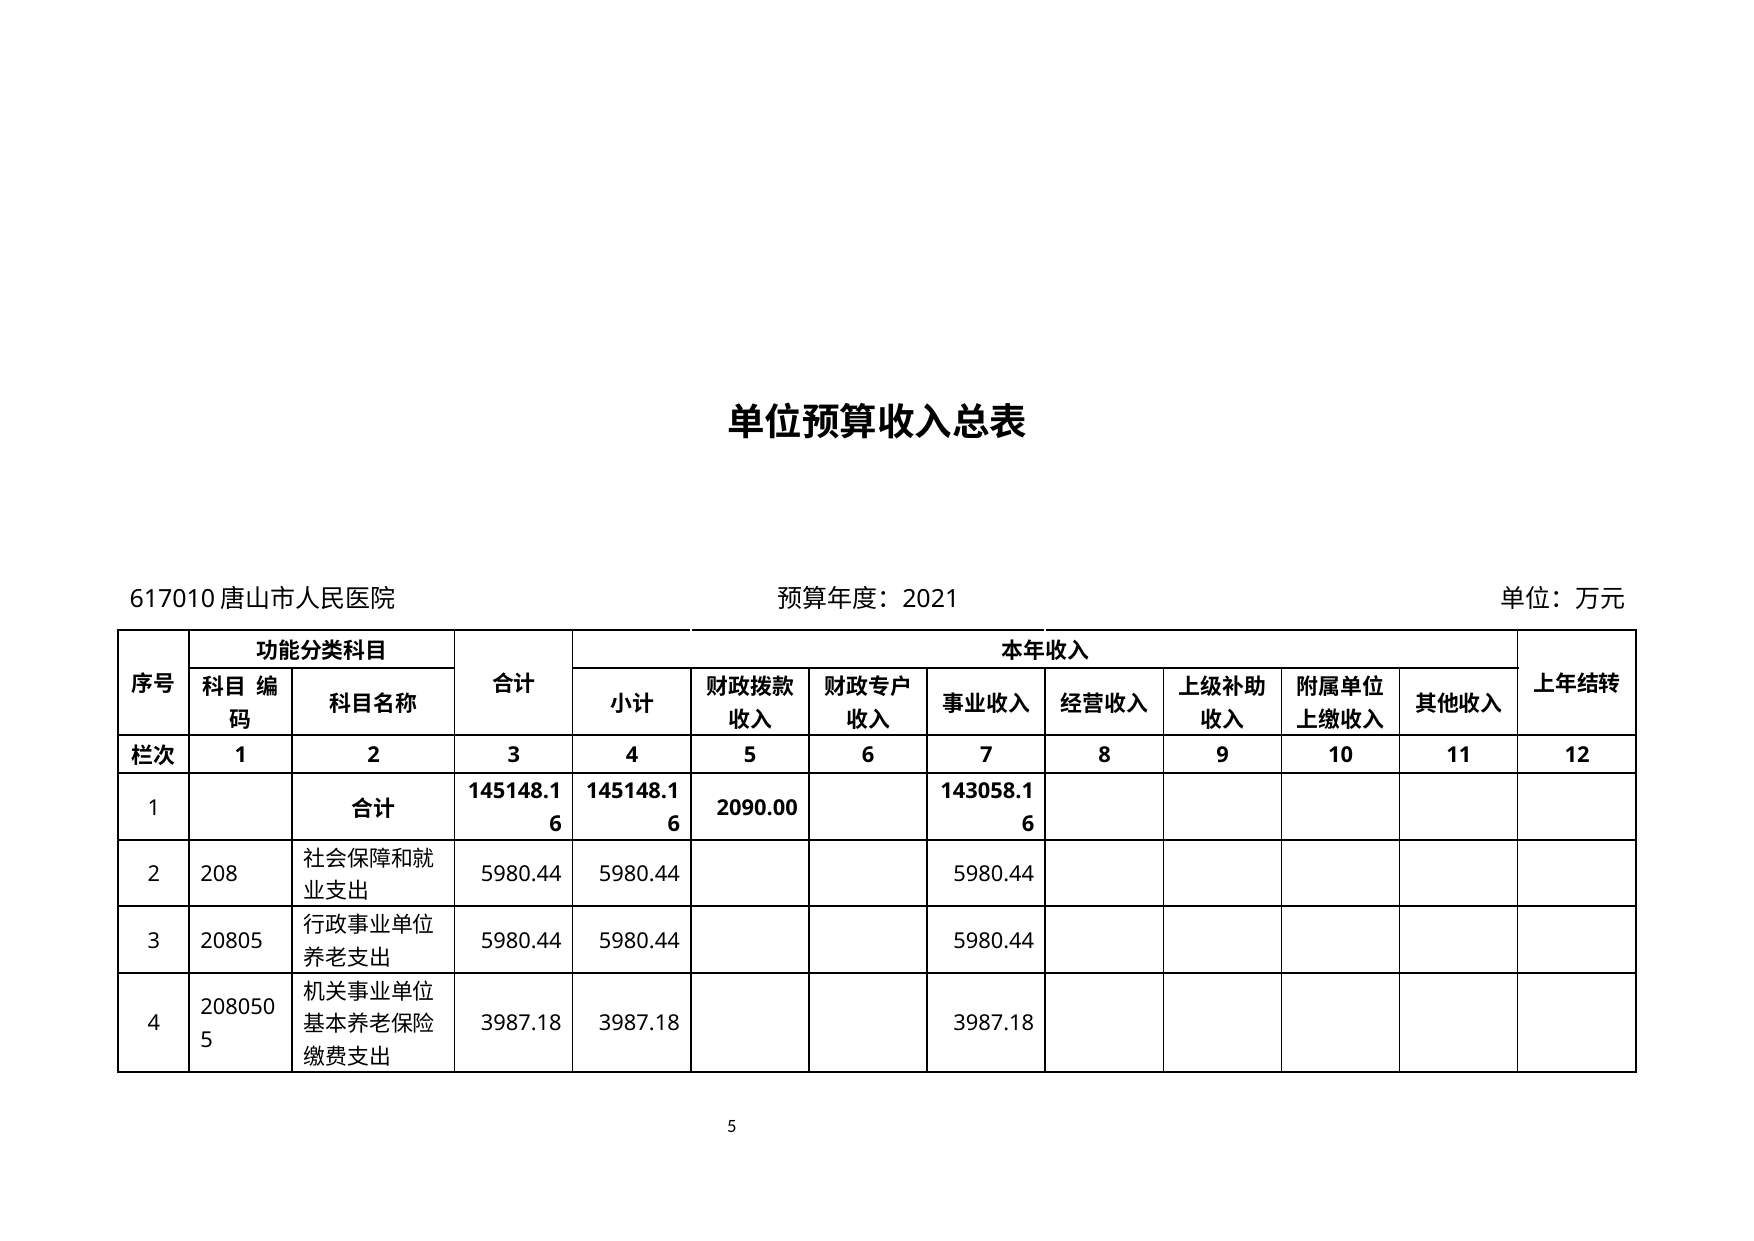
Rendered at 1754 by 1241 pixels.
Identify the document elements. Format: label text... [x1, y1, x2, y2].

table_cell 3987.18 [573, 974, 690, 1071]
table_cell 5980.44 [573, 907, 690, 972]
table_cell 合计 [293, 774, 454, 839]
table_cell 附属单位上缴收入 [1282, 669, 1399, 734]
table_header 预算年度：2021 [692, 564, 1044, 629]
table_cell 12 [1518, 736, 1635, 772]
table_cell 208 [190, 841, 291, 905]
table_cell 行政事业单位养老支出 [293, 907, 454, 972]
table_cell 财政拨款 收入 [692, 669, 808, 734]
table_cell 3 [119, 907, 188, 972]
table_cell 7 [928, 736, 1044, 772]
table_cell [1282, 774, 1399, 839]
table_cell 1 [119, 774, 188, 839]
table_cell 财政专户 收入 [810, 669, 926, 734]
table_cell 11 [1400, 736, 1517, 772]
table_cell 功能分类科目 [190, 631, 454, 667]
table_cell 其他收入 [1400, 669, 1517, 734]
table_cell 本年收入 [573, 631, 1517, 667]
table_cell [1518, 907, 1635, 972]
table_cell [1164, 774, 1281, 839]
table_cell 2 [293, 736, 454, 772]
table_cell [1046, 907, 1163, 972]
table_cell [1046, 774, 1163, 839]
table_header 617010唐山市人民医院 [119, 564, 690, 629]
subtitle 单位预算收入总表 [106, 387, 1648, 452]
table_cell 8 [1046, 736, 1163, 772]
table_cell 科目 编码 [190, 669, 291, 734]
table_header 单位：万元 [1046, 564, 1635, 629]
table_cell [1282, 907, 1399, 972]
table_cell [1400, 907, 1517, 972]
table_cell 5980.44 [928, 907, 1044, 972]
table_cell [810, 774, 926, 839]
table_cell 小计 [573, 669, 690, 734]
table_cell [1400, 841, 1517, 905]
table_cell 上年结转 [1518, 631, 1635, 734]
table_cell [692, 974, 808, 1071]
table_cell [1518, 774, 1635, 839]
table_cell 科目名称 [293, 669, 454, 734]
table_cell 社会保障和就业支出 [293, 841, 454, 905]
table_cell [1164, 841, 1281, 905]
table_cell 机关事业单位基本养老保险缴费支出 [293, 974, 454, 1071]
table_cell 4 [573, 736, 690, 772]
table_cell [1518, 841, 1635, 905]
table_cell 序号 [119, 631, 188, 734]
table_cell 经营收入 [1046, 669, 1163, 734]
table_cell [1046, 841, 1163, 905]
table_cell [190, 774, 291, 839]
table_cell 5980.44 [455, 841, 572, 905]
table_cell 3987.18 [455, 974, 572, 1071]
table_cell 20805 [190, 907, 291, 972]
table_cell 事业收入 [928, 669, 1044, 734]
table_cell 栏次 [119, 736, 188, 772]
table_cell [1282, 974, 1399, 1071]
table_cell 5980.44 [928, 841, 1044, 905]
table_cell 145148.16 [455, 774, 572, 839]
table_cell 1 [190, 736, 291, 772]
table_cell [810, 907, 926, 972]
table_cell 145148.16 [573, 774, 690, 839]
table_cell 2090.00 [692, 774, 808, 839]
table_cell 6 [810, 736, 926, 772]
table_cell 9 [1164, 736, 1281, 772]
table_cell 4 [119, 974, 188, 1071]
table_cell 5 [692, 736, 808, 772]
table_cell [810, 841, 926, 905]
table_cell [810, 974, 926, 1071]
table_cell [1518, 974, 1635, 1071]
table_cell [1400, 974, 1517, 1071]
table_cell [692, 907, 808, 972]
table_cell [1046, 974, 1163, 1071]
table_cell 2 [119, 841, 188, 905]
table_cell [1400, 774, 1517, 839]
table_cell 2080505 [190, 974, 291, 1071]
table_cell 10 [1282, 736, 1399, 772]
table_cell 合计 [455, 631, 572, 734]
table_cell [692, 841, 808, 905]
table_cell 3 [455, 736, 572, 772]
table_cell [1164, 907, 1281, 972]
table_cell 5980.44 [455, 907, 572, 972]
table_cell 上级补助收入 [1164, 669, 1281, 734]
table_cell 3987.18 [928, 974, 1044, 1071]
table_cell 143058.16 [928, 774, 1044, 839]
table_cell [1282, 841, 1399, 905]
table_cell [1164, 974, 1281, 1071]
table_cell 5980.44 [573, 841, 690, 905]
